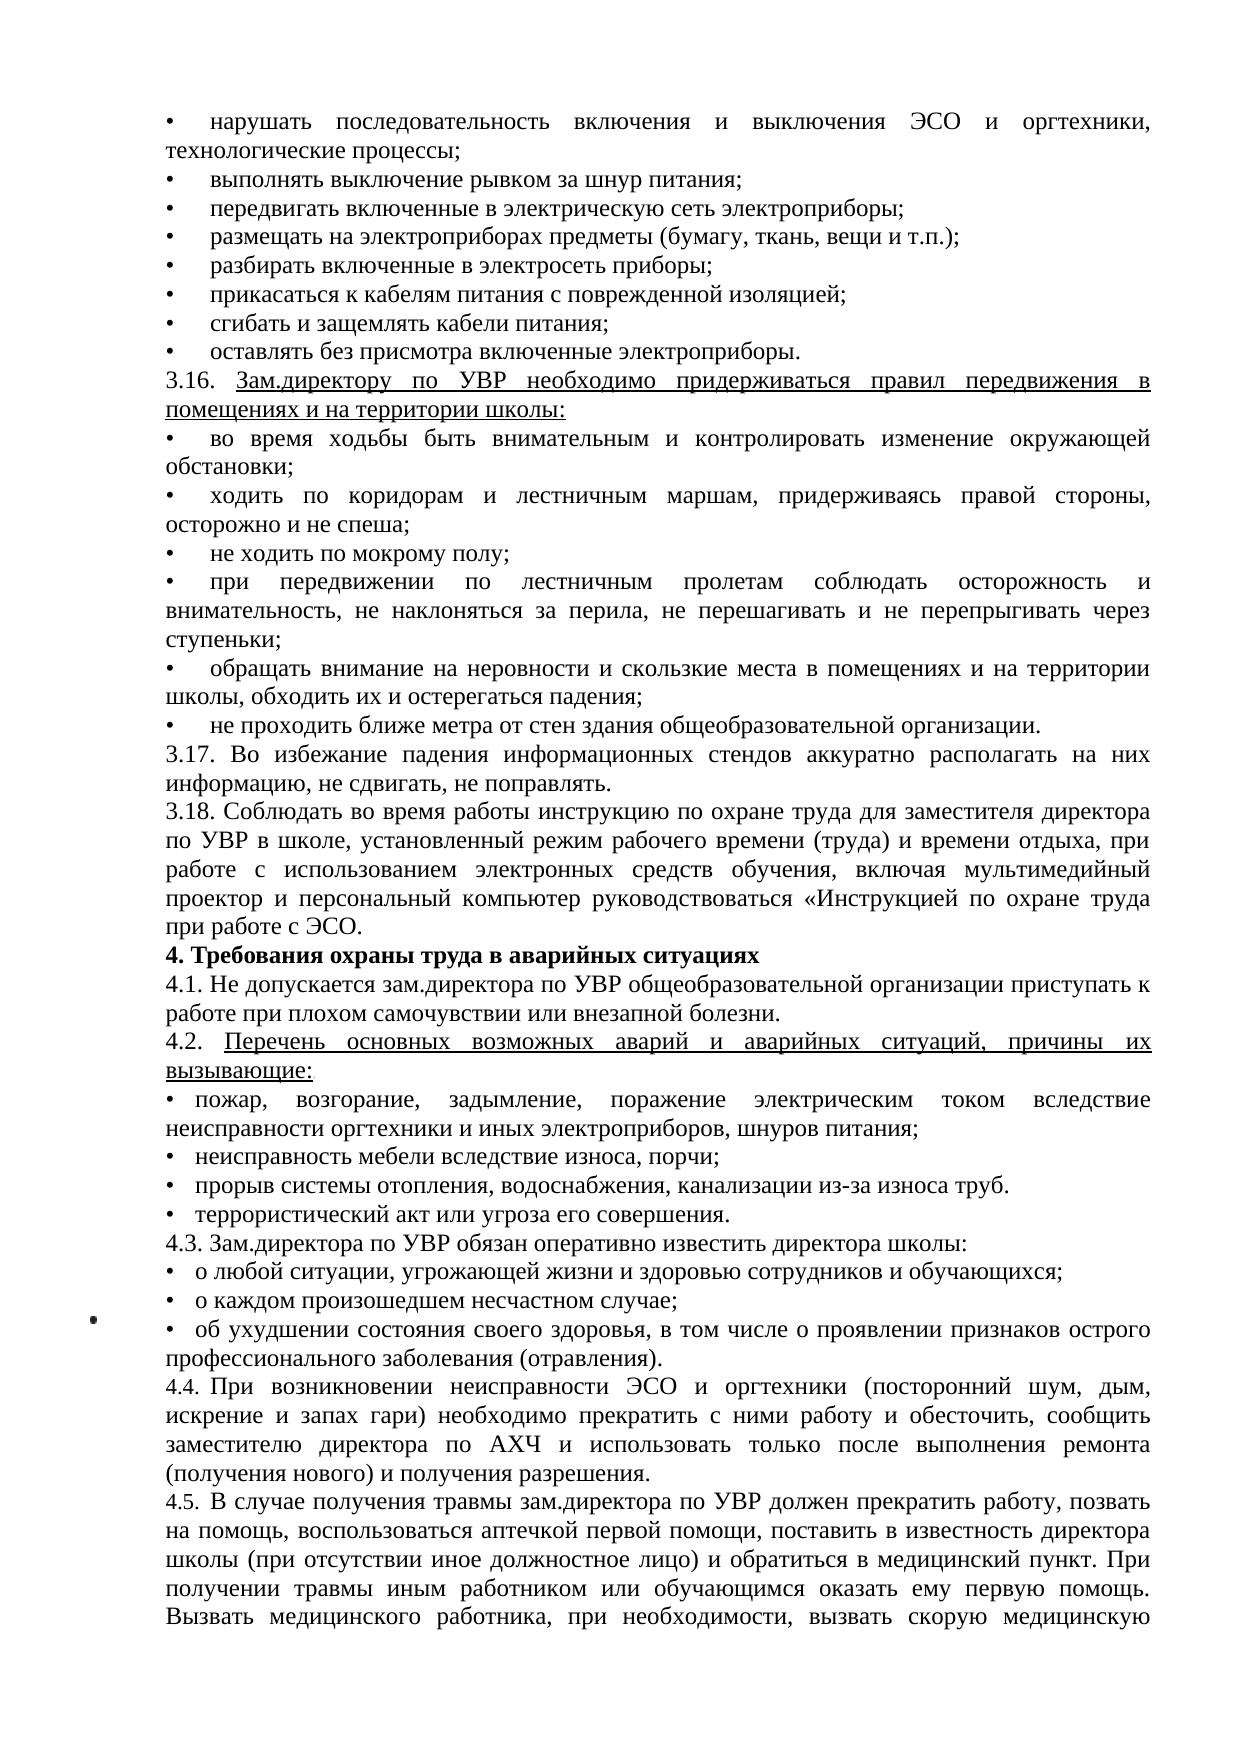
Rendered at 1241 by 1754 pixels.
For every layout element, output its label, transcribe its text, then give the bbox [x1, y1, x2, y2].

list террористический акт или угроза его совершения. [165, 1199, 1152, 1228]
list прорыв системы отопления, водоснабжения, канализации из-за износа труб. [165, 1170, 1152, 1199]
text 4.3. Зам.директора по УВР обязан оперативно известить директора школы: [165, 1228, 1152, 1256]
list оставлять без присмотра включенные электроприборы. [165, 336, 1152, 365]
list не проходить ближе метра от стен здания общеобразовательной организации. [165, 710, 1152, 739]
list при передвижении по лестничным пролетам соблюдать осторожность и внимательность, не наклоняться за перила, не перешагивать и не перепрыгивать через ступеньки; [165, 566, 1152, 653]
list выполнять выключение рывком за шнур питания; [165, 164, 1152, 193]
text 3.16. Зам.директору по УВР необходимо придерживаться правил передвижения в помещениях и на территории школы: [165, 365, 1152, 423]
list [165, 1486, 1152, 1630]
list пожар, возгорание, задымление, поражение электрическим током вследствие неисправности оргтехники и иных электроприборов, шнуров питания; [165, 1084, 1152, 1141]
list размещать на электроприборах предметы (бумагу, ткань, вещи и т.п.); [165, 221, 1152, 250]
text 3.18. Соблюдать во время работы инструкцию по охране труда для заместителя директора по УВР в школе, установленный режим рабочего времени (труда) и времени отдыха, при работе с использованием электронных средств обучения, включая мультимедийный проектор и персональный компьютер руководствоваться «Инструкцией по охране труда при работе с ЭСО. [165, 796, 1152, 940]
list обращать внимание на неровности и скользкие места в помещениях и на территории школы, обходить их и остерегаться падения; [165, 653, 1152, 710]
text 3.17. Во избежание падения информационных стендов аккуратно располагать на них информацию, не сдвигать, не поправлять. [165, 739, 1152, 796]
list При возникновении неисправности ЭСО и оргтехники (посторонний шум, дым, искрение и запах гари) необходимо прекратить с ними работу и обесточить, сообщить заместителю директора по АХЧ и использовать только после выполнения ремонта (получения нового) и получения разрешения. [165, 1371, 1152, 1486]
list ходить по коридорам и лестничным маршам, придерживаясь правой стороны, осторожно и не спеша; [165, 480, 1152, 538]
list прикасаться к кабелям питания с поврежденной изоляцией; [165, 279, 1152, 308]
list неисправность мебели вследствие износа, порчи; [165, 1141, 1152, 1170]
text 4.2. Перечень основных возможных аварий и аварийных ситуаций, причины их вызывающие: [165, 1026, 1152, 1084]
list нарушать последовательность включения и выключения ЭСО и оргтехники, технологические процессы; [165, 106, 1152, 164]
list об ухудшении состояния своего здоровья, в том числе о проявлении признаков острого профессионального заболевания (отравления). [165, 1314, 1152, 1371]
list не ходить по мокрому полу; [165, 538, 1152, 566]
list сгибать и защемлять кабели питания; [165, 308, 1152, 336]
subtitle 4. Требования охраны труда в аварийных ситуациях [165, 940, 1152, 969]
picture [90, 1316, 97, 1324]
list во время ходьбы быть внимательным и контролировать изменение окружающей обстановки; [165, 423, 1152, 480]
list разбирать включенные в электросеть приборы; [165, 250, 1152, 279]
list о любой ситуации, угрожающей жизни и здоровью сотрудников и обучающихся; [165, 1256, 1152, 1285]
list передвигать включенные в электрическую сеть электроприборы; [165, 193, 1152, 221]
list о каждом произошедшем несчастном случае; [165, 1285, 1152, 1314]
text 4.1. Не допускается зам.директора по УВР общеобразовательной организации приступать к работе при плохом самочувствии или внезапной болезни. [165, 969, 1152, 1026]
